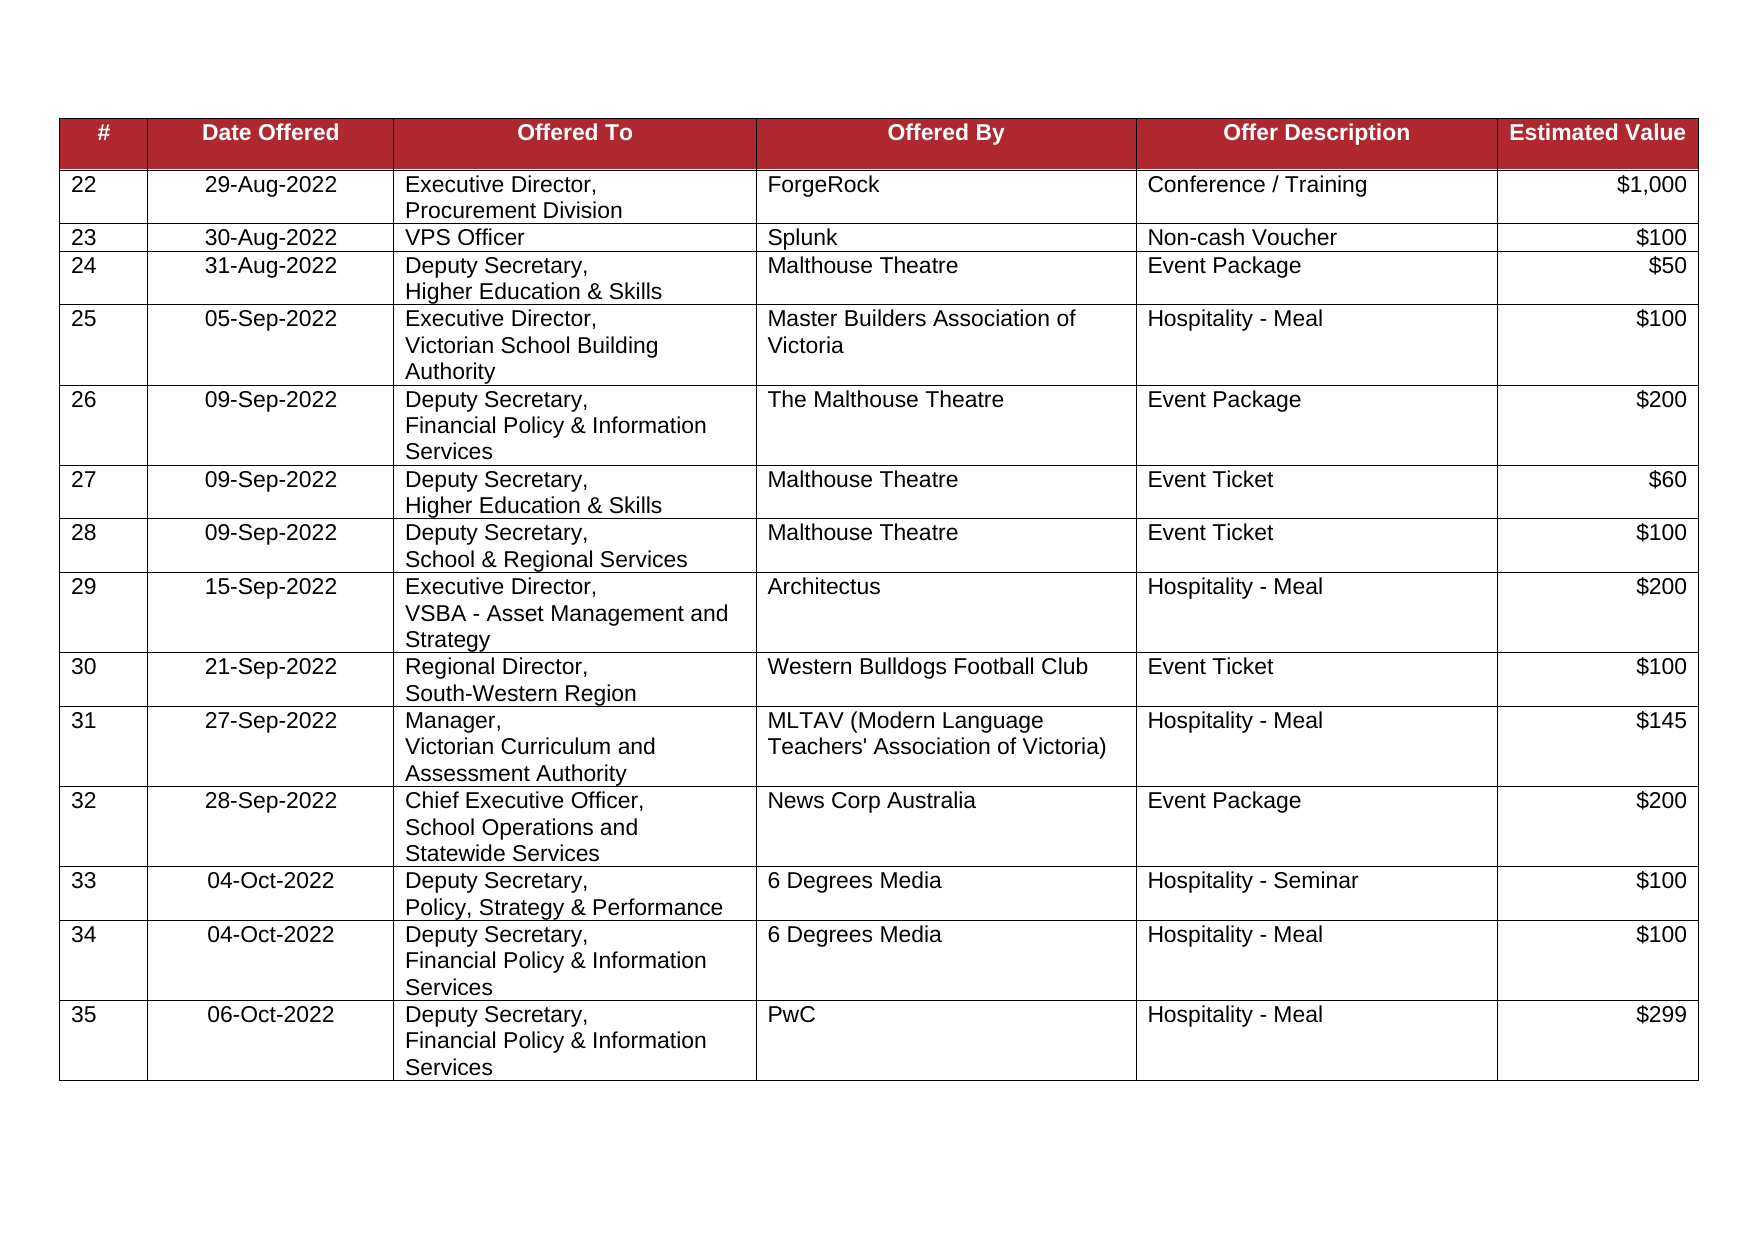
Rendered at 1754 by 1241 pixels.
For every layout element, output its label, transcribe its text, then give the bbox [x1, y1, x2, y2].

table_cell $100 [1498, 653, 1698, 706]
table_cell Malthouse Theatre [757, 519, 1136, 572]
table_cell Event Package [1137, 386, 1497, 464]
table_cell $100 [1498, 305, 1698, 384]
table_cell 34 [60, 921, 147, 1000]
table_cell 09-Sep-2022 [148, 466, 393, 518]
table_cell Executive Director, Victorian School Building Authority [394, 305, 756, 384]
table_cell 29 [60, 573, 147, 652]
table_cell Deputy Secretary, Higher Education & Skills [394, 252, 756, 304]
table_cell Hospitality - Seminar [1137, 867, 1497, 920]
table_header Offer Description [1137, 119, 1497, 169]
table_cell 30 [60, 653, 147, 706]
table_cell 31-Aug-2022 [148, 252, 393, 304]
table_cell 6 Degrees Media [757, 921, 1136, 1000]
table_header Offered By [757, 119, 1136, 169]
table_cell $200 [1498, 386, 1698, 464]
table_cell 09-Sep-2022 [148, 386, 393, 464]
table_cell $100 [1498, 921, 1698, 1000]
table_cell Manager, Victorian Curriculum and Assessment Authority [394, 707, 756, 786]
table_cell Deputy Secretary, Financial Policy & Information Services [394, 921, 756, 1000]
table_cell ForgeRock [757, 171, 1136, 223]
table_cell $200 [1498, 787, 1698, 866]
table_cell 22 [60, 171, 147, 223]
table_cell 30-Aug-2022 [148, 224, 393, 251]
table_header Estimated Value [1498, 119, 1698, 169]
table_cell 28 [60, 519, 147, 572]
table_cell Event Ticket [1137, 466, 1497, 518]
table_cell Hospitality - Meal [1137, 305, 1497, 384]
table_cell Hospitality - Meal [1137, 573, 1497, 652]
table_cell Conference / Training [1137, 171, 1497, 223]
table_cell 24 [60, 252, 147, 304]
table_cell Hospitality - Meal [1137, 1001, 1497, 1080]
table_cell PwC [757, 1001, 1136, 1080]
table_cell Deputy Secretary, Financial Policy & Information Services [394, 386, 756, 464]
table_cell MLTAV (Modern Language Teachers' Association of Victoria) [757, 707, 1136, 786]
table_cell Deputy Secretary, Policy, Strategy & Performance [394, 867, 756, 920]
table_cell 15-Sep-2022 [148, 573, 393, 652]
table_cell 09-Sep-2022 [148, 519, 393, 572]
table_cell Master Builders Association of Victoria [757, 305, 1136, 384]
table_cell 28-Sep-2022 [148, 787, 393, 866]
table_cell $50 [1498, 252, 1698, 304]
table_cell Event Ticket [1137, 653, 1497, 706]
table_cell Splunk [757, 224, 1136, 251]
table_cell Malthouse Theatre [757, 252, 1136, 304]
table_cell 35 [60, 1001, 147, 1080]
table_cell Chief Executive Officer, School Operations and Statewide Services [394, 787, 756, 866]
table_cell $100 [1498, 519, 1698, 572]
table_cell Malthouse Theatre [757, 466, 1136, 518]
table_cell Non-cash Voucher [1137, 224, 1497, 251]
table_cell $60 [1498, 466, 1698, 518]
table_cell 31 [60, 707, 147, 786]
table_cell 33 [60, 867, 147, 920]
table_cell $1,000 [1498, 171, 1698, 223]
table_cell Hospitality - Meal [1137, 921, 1497, 1000]
table_cell Architectus [757, 573, 1136, 652]
table_cell 05-Sep-2022 [148, 305, 393, 384]
table_cell Deputy Secretary, Higher Education & Skills [394, 466, 756, 518]
table_cell 27 [60, 466, 147, 518]
table_cell 29-Aug-2022 [148, 171, 393, 223]
table_cell 23 [60, 224, 147, 251]
table_cell $145 [1498, 707, 1698, 786]
table_cell 27-Sep-2022 [148, 707, 393, 786]
table_cell Regional Director, South-Western Region [394, 653, 756, 706]
table_cell Hospitality - Meal [1137, 707, 1497, 786]
table_header Date Offered [148, 119, 393, 169]
table_cell VPS Officer [394, 224, 756, 251]
table_cell $200 [1498, 573, 1698, 652]
table_cell Deputy Secretary, School & Regional Services [394, 519, 756, 572]
table_cell 6 Degrees Media [757, 867, 1136, 920]
table_cell Deputy Secretary, Financial Policy & Information Services [394, 1001, 756, 1080]
table_cell 26 [60, 386, 147, 464]
table_header Offered To [394, 119, 756, 169]
table_header # [60, 119, 147, 169]
table_cell Event Ticket [1137, 519, 1497, 572]
table_cell 04-Oct-2022 [148, 921, 393, 1000]
table_cell $100 [1498, 867, 1698, 920]
table_cell Event Package [1137, 787, 1497, 866]
table_cell Executive Director, VSBA - Asset Management and Strategy [394, 573, 756, 652]
table_cell 21-Sep-2022 [148, 653, 393, 706]
table_cell 25 [60, 305, 147, 384]
table_cell $100 [1498, 224, 1698, 251]
table_cell 04-Oct-2022 [148, 867, 393, 920]
table_cell 32 [60, 787, 147, 866]
table_cell News Corp Australia [757, 787, 1136, 866]
table_cell 06-Oct-2022 [148, 1001, 393, 1080]
table_cell Executive Director, Procurement Division [394, 171, 756, 223]
table_cell Event Package [1137, 252, 1497, 304]
table_cell Western Bulldogs Football Club [757, 653, 1136, 706]
table_cell $299 [1498, 1001, 1698, 1080]
table_cell The Malthouse Theatre [757, 386, 1136, 464]
